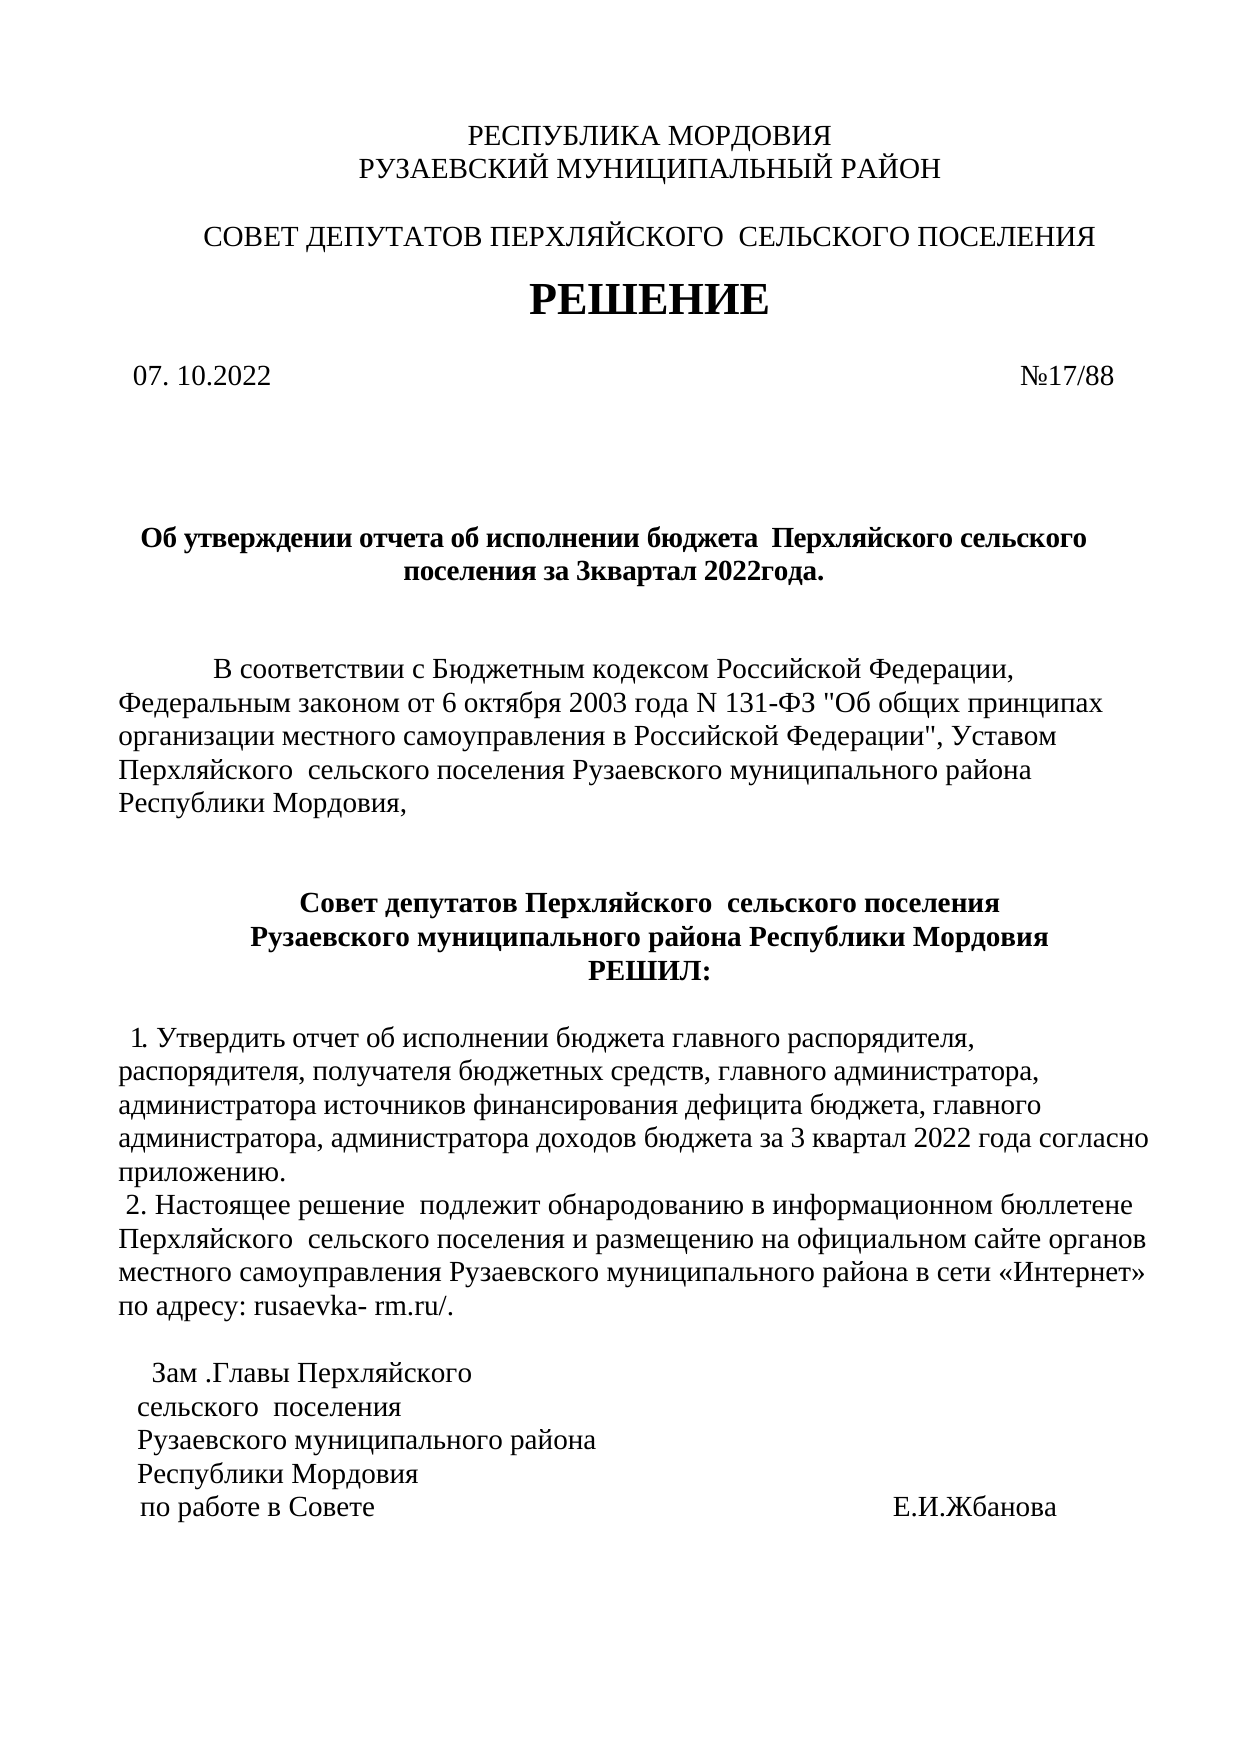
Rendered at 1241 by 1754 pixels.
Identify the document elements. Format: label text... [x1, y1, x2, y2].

text 07. 10.2022 №17/88 [118, 358, 1181, 391]
text Рузаевского муниципального района [137, 1422, 1181, 1456]
text сельского поселения [137, 1389, 1181, 1422]
text РЕШИЛ: [118, 953, 1181, 986]
text Об утверждении отчета об исполнении бюджета Перхляйского сельского поселения за 3квартал 2022года. [118, 521, 1109, 587]
text Республики Мордовия [137, 1456, 1181, 1489]
text СОВЕТ ДЕПУТАТОВ ПЕРХЛЯЙСКОГО сельского поселения [118, 219, 1181, 252]
text В соответствии с Бюджетным кодексом Российской Федерации, Федеральным законом от 6 октября 2003 года N 131-ФЗ "Об общих принципах организации местного самоуправления в Российской Федерации", Уставом Перхляйского сельского поселения Рузаевского муниципального района Республики Мордовия, [118, 651, 1181, 819]
text Рузаевского муниципального района Республики Мордовия [118, 919, 1181, 953]
text 2. Настоящее решение подлежит обнародованию в информационном бюллетене Перхляйского сельского поселения и размещению на официальном сайте органов местного самоуправления Рузаевского муниципального района в сети «Интернет» по адресу: rusaevka- rm.ru/. [118, 1187, 1181, 1322]
text РЕСПУБЛИКА МОРДОВИЯ [118, 118, 1181, 152]
text Рузаевский муниципальный район [118, 152, 1181, 185]
text Зам .Главы Перхляйского [137, 1355, 1181, 1389]
text РЕШЕНИЕ [118, 271, 1181, 324]
text 1. Утвердить отчет об исполнении бюджета главного распорядителя, распорядителя, получателя бюджетных средств, главного администратора, администратора источников финансирования дефицита бюджета, главного администратора, администратора доходов бюджета за 3 квартал 2022 года согласно приложению. [118, 1020, 1153, 1187]
text по работе в Совете Е.И.Жбанова [118, 1489, 1181, 1523]
text Совет депутатов Перхляйского сельского поселения [118, 886, 1181, 919]
